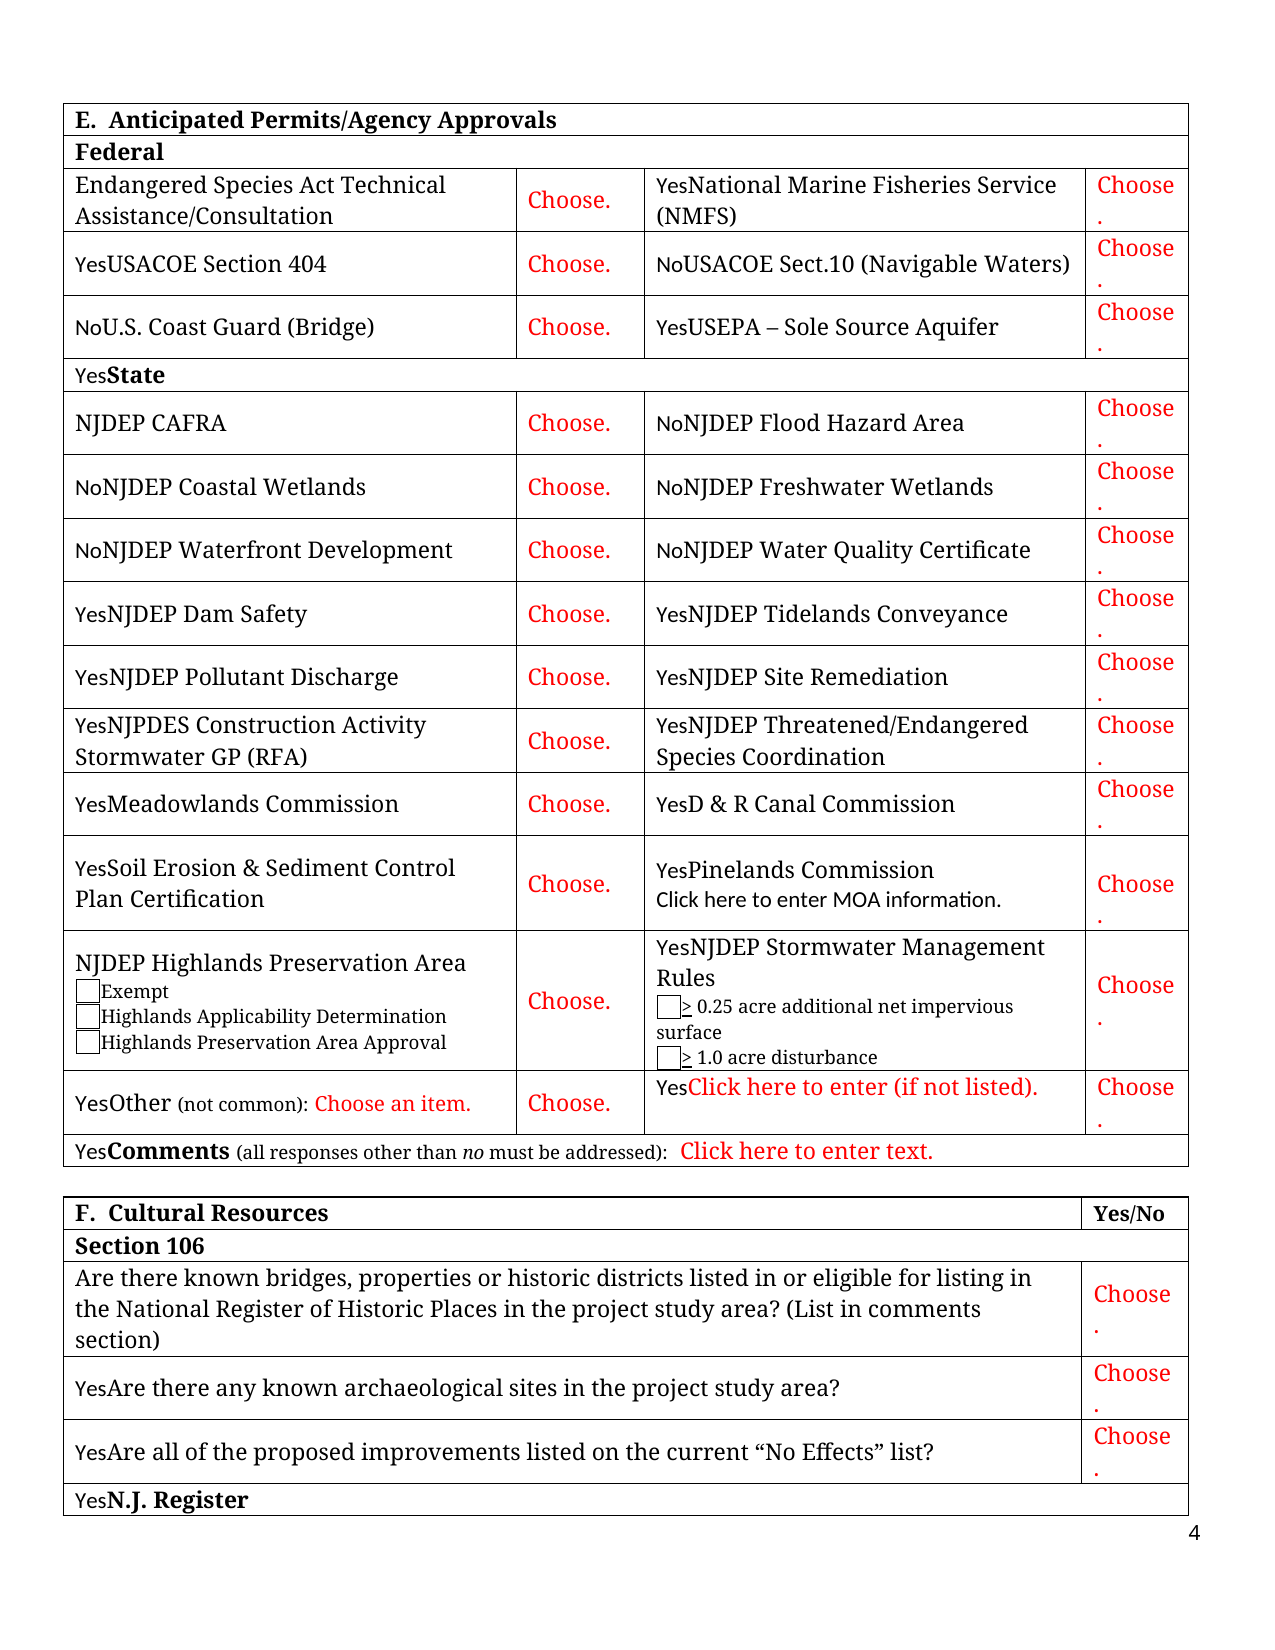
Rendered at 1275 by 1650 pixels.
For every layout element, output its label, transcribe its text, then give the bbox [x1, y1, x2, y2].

table_cell NJDEP Coastal Wetlands [64, 455, 516, 518]
table_cell Meadowlands Commission [64, 773, 516, 835]
table_cell NJDEP Highlands Preservation Area Exempt Highlands Applicability Determination Highlands Preservation Area Approval [64, 931, 516, 1070]
table_cell Section 106 [64, 1230, 1188, 1261]
table_cell NJDEP Tidelands Conveyance [645, 582, 1085, 645]
table_header E. Anticipated Permits/Agency Approvals [64, 104, 1188, 135]
table_cell USEPA – Sole Source Aquifer [645, 296, 1085, 358]
table_cell Are there known bridges, properties or historic districts listed in or eligible for listing in the National Register of Historic Places in the project study area? (List in comments section) [64, 1262, 1081, 1356]
table_cell U.S. Coast Guard (Bridge) [64, 296, 516, 358]
table_cell Endangered Species Act Technical Assistance/Consultation [64, 169, 516, 231]
table_cell N.J. Register [64, 1484, 1188, 1515]
table_cell [1086, 836, 1188, 930]
table_cell NJDEP Stormwater Management Rules > 0.25 acre additional net impervious surface > 1.0 acre disturbance [645, 931, 1085, 1070]
table_cell USACOE Sect.10 (Navigable Waters) [645, 232, 1085, 295]
table_cell USACOE Section 404 [64, 232, 516, 295]
table_cell D & R Canal Commission [645, 773, 1085, 835]
table_cell NJDEP Site Remediation [645, 646, 1085, 708]
table_cell Soil Erosion & Sediment Control Plan Certification [64, 836, 516, 930]
table_cell NJDEP Dam Safety [64, 582, 516, 645]
table_cell State [64, 359, 1188, 391]
table_cell Federal [64, 136, 1188, 168]
table_cell NJDEP Waterfront Development [64, 519, 516, 581]
table_cell NJPDES Construction Activity Stormwater GP (RFA) [64, 709, 516, 772]
table_cell NJDEP Threatened/Endangered Species Coordination [645, 709, 1085, 772]
table_cell NJDEP Pollutant Discharge [64, 646, 516, 708]
table_cell [645, 1071, 1085, 1134]
table_cell Pinelands Commission [645, 836, 1085, 930]
table_cell Are there any known archaeological sites in the project study area? [64, 1357, 1081, 1419]
table_cell NJDEP Flood Hazard Area [645, 392, 1085, 454]
table_cell Are all of the proposed improvements listed on the current “No Effects” list? [64, 1420, 1081, 1483]
table_cell NJDEP CAFRA [64, 392, 516, 454]
table_cell Other (not common): [64, 1071, 516, 1134]
table_cell Comments (all responses other than no must be addressed): [64, 1135, 1188, 1166]
table_cell NJDEP Freshwater Wetlands [645, 455, 1085, 518]
table_header Yes/No [1082, 1198, 1188, 1229]
table_cell National Marine Fisheries Service (NMFS) [645, 169, 1085, 231]
table_cell NJDEP Water Quality Certificate [645, 519, 1085, 581]
table_header F. Cultural Resources [64, 1198, 1081, 1229]
